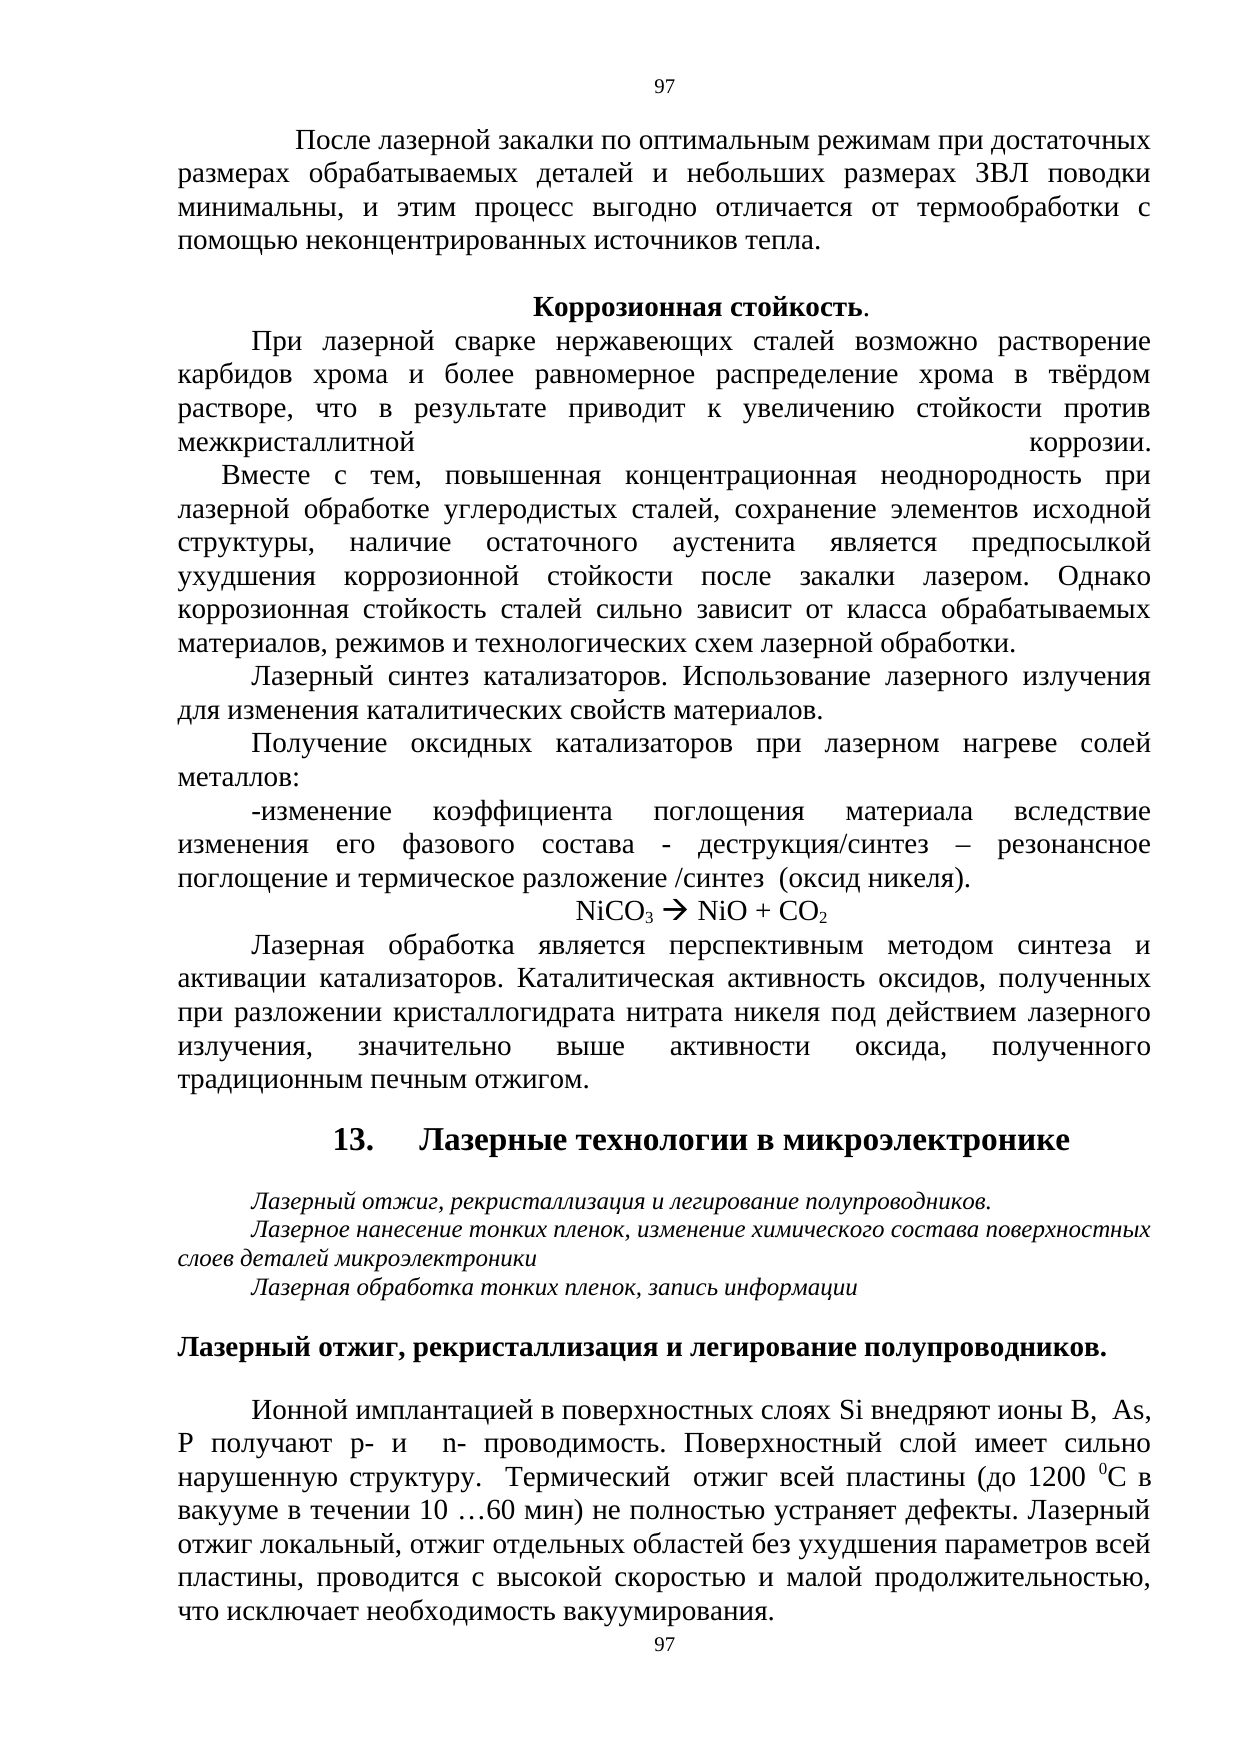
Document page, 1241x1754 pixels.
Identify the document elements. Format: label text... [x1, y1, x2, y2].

text При лазерной сварке нержавеющих сталей возможно растворение карбидов хрома и более равномерное распределение хрома в твёрдом растворе, что в результате приводит к увеличению стойкости против межкристаллитной коррозии. Вместе с тем, повышенная концентрационная неоднородность при лазерной обработке углеродистых сталей, сохранение элементов исходной структуры, наличие остаточного аустенита является предпосылкой ухудшения коррозионной стойкости после закалки лазером. Однако коррозионная стойкость сталей сильно зависит от класса обрабатываемых материалов, режимов и технологических схем лазерной обработки. [177, 323, 1152, 658]
text Лазерный отжиг, рекристаллизация и легирование полупроводников. [177, 1329, 1152, 1363]
text Получение оксидных катализаторов при лазерном нагреве солей металлов: [177, 726, 1152, 793]
text NiCO3 NiO + CO2 [177, 893, 1152, 927]
text Лазерная обработка является перспективным методом синтеза и активации катализаторов. Каталитическая активность оксидов, полученных при разложении кристаллогидрата нитрата никеля под действием лазерного излучения, значительно выше активности оксида, полученного традиционным печным отжигом. [177, 927, 1152, 1095]
text Ионной имплантацией в поверхностных слоях Si внедряют ионы B, As, P получают p- и n- проводимость. Поверхностный слой имеет сильно нарушенную структуру. Термический отжиг всей пластины (до 1200 0С в вакууме в течении 10 …60 мин) не полностью устраняет дефекты. Лазерный отжиг локальный, отжиг отдельных областей без ухудшения параметров всей пластины, проводится с высокой скоростью и малой продолжительностью, что исключает необходимость вакуумирования. [177, 1392, 1152, 1627]
text -изменение коэффициента поглощения материала вследствие изменения его фазового состава - деструкция/синтез – резонансное поглощение и термическое разложение /синтез (оксид никеля). [177, 793, 1152, 893]
text Лазерное нанесение тонких пленок, изменение химического состава поверхностных слоев деталей микроэлектроники [177, 1214, 1152, 1272]
text Лазерный синтез катализаторов. Использование лазерного излучения для изменения каталитических свойств материалов. [177, 658, 1152, 726]
list Лазерные технологии в микроэлектронике [177, 1119, 1152, 1157]
text После лазерной закалки по оптимальным режимам при достаточных размерах обрабатываемых деталей и небольших размерах ЗВЛ поводки минимальны, и этим процесс выгодно отличается от термообработки с помощью неконцентрированных источников тепла. [177, 122, 1152, 256]
text Коррозионная стойкость. [177, 289, 1152, 323]
text Лазерная обработка тонких пленок, запись информации [177, 1272, 1152, 1301]
text Лазерный отжиг, рекристаллизация и легирование полупроводников. [177, 1186, 1152, 1214]
